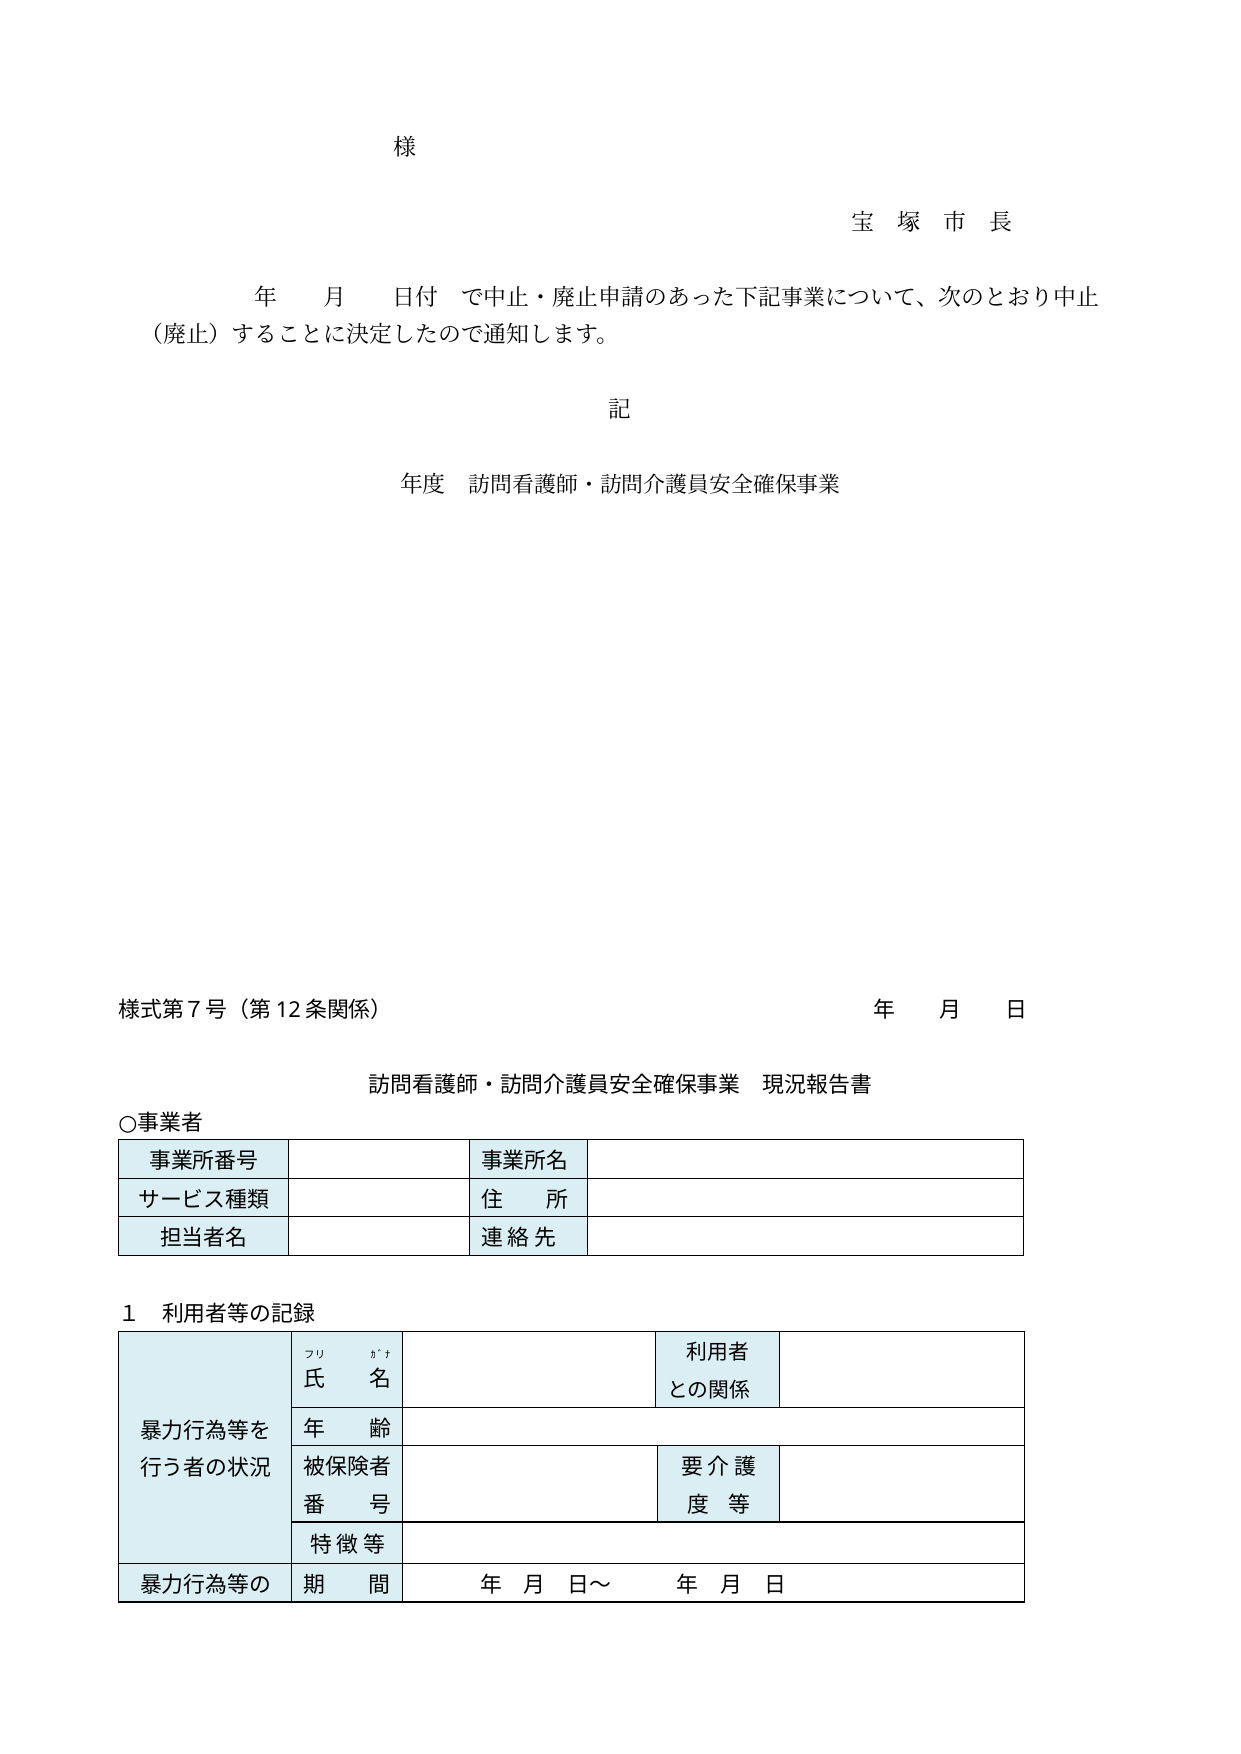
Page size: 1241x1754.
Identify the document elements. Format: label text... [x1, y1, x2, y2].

text 訪問看護師・訪問介護員安全確保事業 現況報告書 [118, 1064, 1122, 1102]
table_header 事業所名 [470, 1140, 587, 1178]
table_cell 要 介 護 度 等 [658, 1446, 779, 1521]
table_cell 年 齢 [292, 1408, 402, 1445]
table_header 事業所番号 [119, 1140, 288, 1178]
table_cell 被保険者 番 号 [292, 1446, 402, 1521]
table_cell [588, 1217, 1023, 1255]
table_cell 暴力行為等の状 況 [119, 1564, 291, 1601]
table_cell [403, 1446, 657, 1521]
text 宝 塚 市 長 [118, 202, 1122, 239]
table_cell [780, 1446, 1024, 1521]
table_cell 特 徴 等 [292, 1523, 402, 1563]
table_header [292, 1332, 402, 1407]
text 年 月 日付 で中止・廃止申請のあった下記事業について、次のとおり中止（廃止）することに決定したので通知します。 [140, 277, 1122, 352]
table_header 暴力行為等を行う者の状況 [119, 1332, 291, 1563]
table_cell [403, 1523, 1024, 1563]
table_cell 住 所 [470, 1179, 587, 1216]
table_cell [289, 1217, 469, 1255]
text 記 [118, 389, 1122, 427]
table_header [588, 1140, 1023, 1178]
table_cell サービス種類 [119, 1179, 288, 1216]
table_header 利用者 との関係 [656, 1332, 779, 1407]
table_cell 連 絡 先 [470, 1217, 587, 1255]
table_header [289, 1140, 469, 1178]
table_header [780, 1332, 1024, 1407]
table_cell 期 間 [292, 1564, 402, 1601]
text １ 利用者等の記録 [118, 1293, 1122, 1331]
text 様式第７号（第12条関係） 年 月 日 [118, 989, 1122, 1027]
table_cell 担当者名 [119, 1217, 288, 1255]
text 様 [118, 127, 1122, 164]
table_cell [403, 1408, 1024, 1445]
text 年度 訪問看護師・訪問介護員安全確保事業 [118, 464, 1122, 502]
table_header [403, 1332, 655, 1407]
table_cell [588, 1179, 1023, 1216]
text ○事業者 [118, 1102, 1122, 1139]
table_cell [289, 1179, 469, 1216]
table_cell 年 月 日～ 年 月 日 [403, 1564, 1024, 1601]
